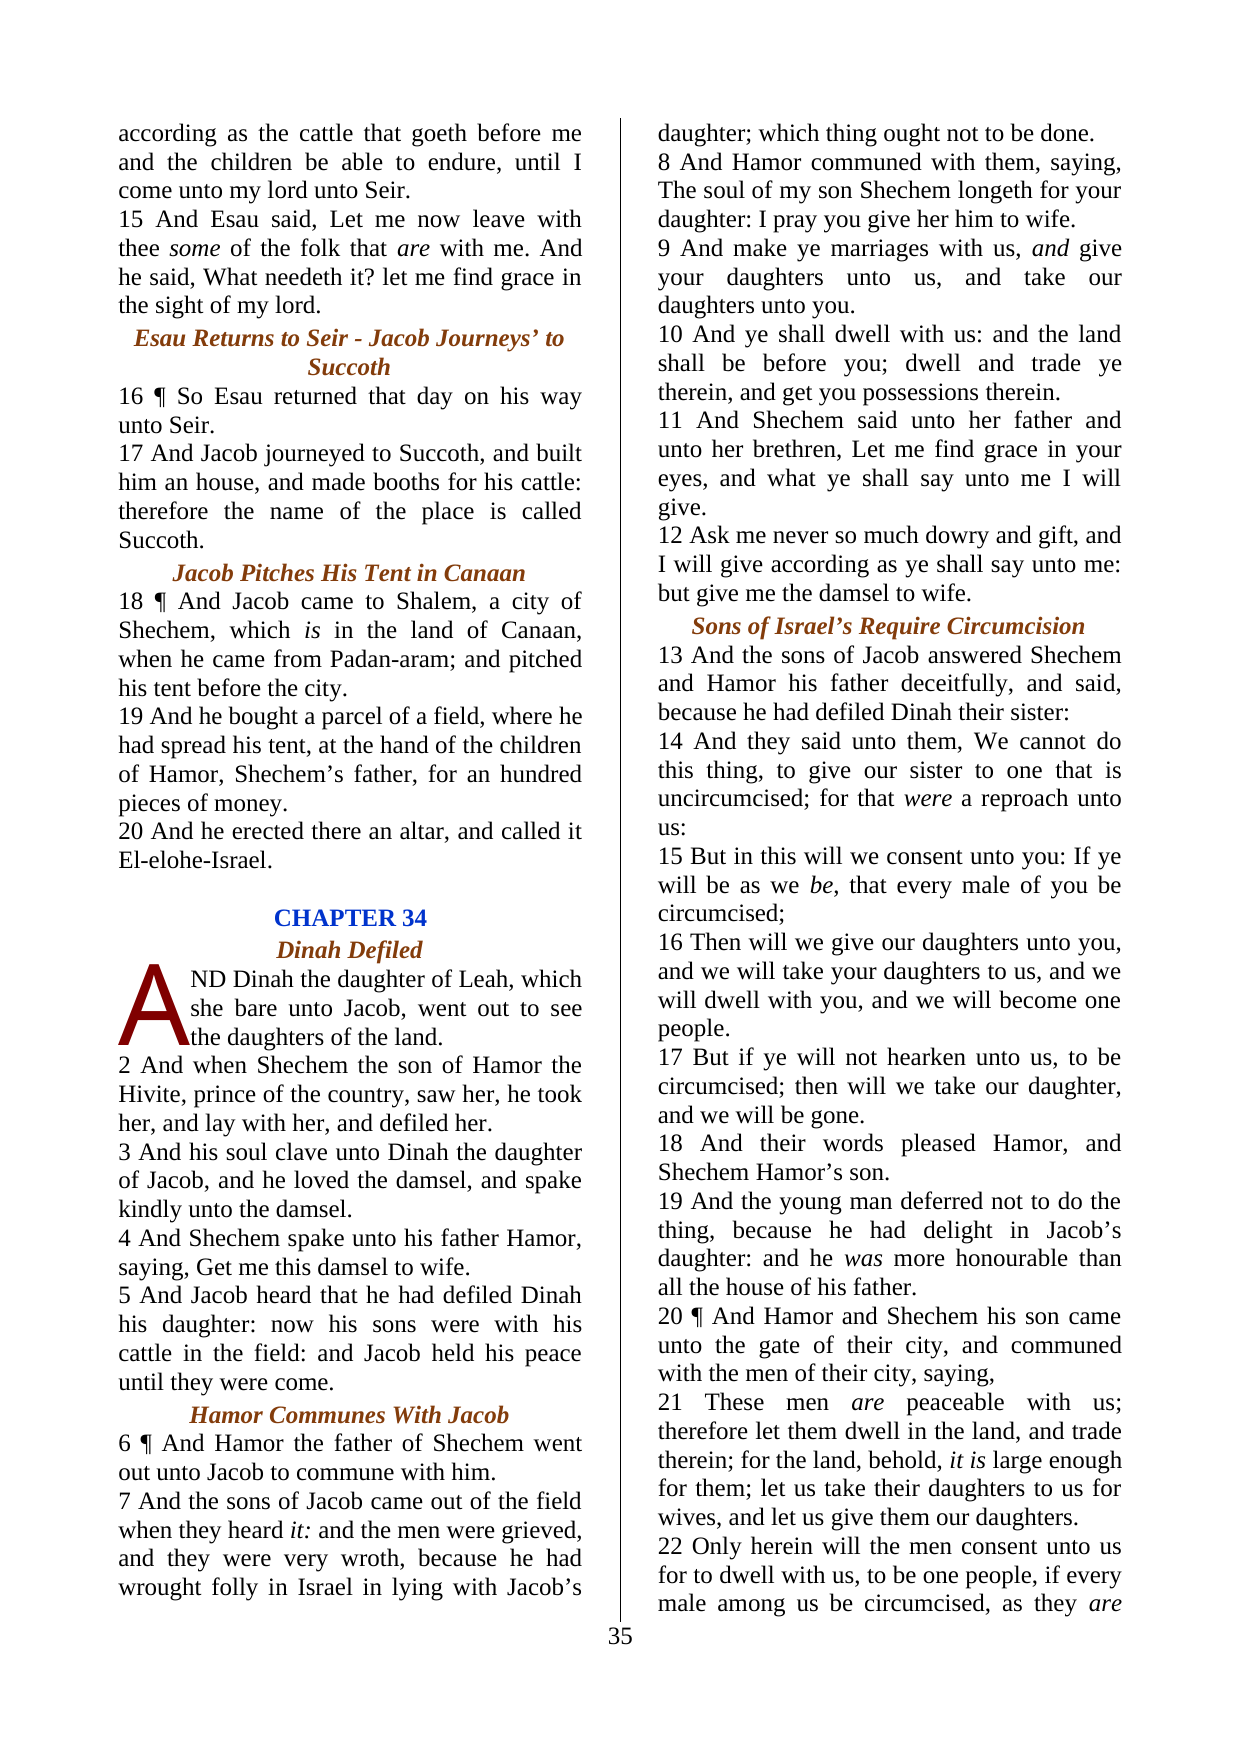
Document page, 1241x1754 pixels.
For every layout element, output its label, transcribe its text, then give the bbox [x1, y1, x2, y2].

text 7 And the sons of Jacob came out of the field when they heard it: and the men were grieved, and they were very wroth, because he had wrought folly in Israel in lying with Jacob’s daughter; which thing ought not to be done. [118, 1486, 583, 1601]
text 15 And Esau said, Let me now leave with thee some of the folk that are with me. And he said, What needeth it? let me find grace in the sight of my lord. [118, 204, 583, 319]
text 20 And he erected there an altar, and called it El-elohe-Israel. [118, 816, 583, 874]
text 19 And he bought a parcel of a field, where he had spread his tent, at the hand of the children of Hamor, Shechem’s father, for an hundred pieces of money. [118, 701, 583, 816]
text 7 And the sons of Jacob came out of the field when they heard it: and the men were grieved, and they were very wroth, because he had wrought folly in Israel in lying with Jacob’s daughter; which thing ought not to be done. [658, 118, 1122, 147]
text 17 But if ye will not hearken unto us, to be circumcised; then will we take our daughter, and we will be gone. [658, 1042, 1122, 1128]
text 4 And Shechem spake unto his father Hamor, saying, Get me this damsel to wife. [118, 1223, 583, 1281]
text 17 And Jacob journeyed to Succoth, and built him an house, and made booths for his cattle: therefore the name of the place is called Succoth. [118, 438, 583, 553]
text 10 And ye shall dwell with us: and the land shall be before you; dwell and trade ye therein, and get you possessions therein. [658, 319, 1122, 406]
text ND Dinah the daughter of Leah, which she bare unto Jacob, went out to see the daughters of the land. [118, 964, 583, 1051]
text Esau Returns to Seir - Jacob Journeys’ to Succoth [118, 323, 583, 381]
text 9 And make ye marriages with us, and give your daughters unto us, and take our daughters unto you. [658, 233, 1122, 319]
text 22 Only herein will the men consent unto us for to dwell with us, to be one people, if every male among us be circumcised, as they are circumcised. [658, 1531, 1122, 1617]
text 14 And they said unto them, We cannot do this thing, to give our sister to one that is uncircumcised; for that were a reproach unto us: [658, 726, 1122, 841]
text 16 ¶ So Esau returned that day on his way unto Seir. [118, 381, 583, 438]
text Jacob Pitches His Tent in Canaan [118, 558, 583, 586]
text 21 These men are peaceable with us; therefore let them dwell in the land, and trade therein; for the land, behold, it is large enough for them; let us take their daughters to us for wives, and let us give them our daughters. [658, 1387, 1122, 1531]
text 3 And his soul clave unto Dinah the daughter of Jacob, and he loved the damsel, and spake kindly unto the damsel. [118, 1137, 583, 1223]
text 20 ¶ And Hamor and Shechem his son came unto the gate of their city, and communed with the men of their city, saying, [658, 1301, 1122, 1387]
text 6 ¶ And Hamor the father of Shechem went out unto Jacob to commune with him. [118, 1428, 583, 1486]
text 5 And Jacob heard that he had defiled Dinah his daughter: now his sons were with his cattle in the field: and Jacob held his peace until they were come. [118, 1281, 583, 1396]
text 18 And their words pleased Hamor, and Shechem Hamor’s son. [658, 1128, 1122, 1186]
text Sons of Israel’s Require Circumcision [658, 611, 1122, 640]
text Dinah Defiled [118, 936, 583, 964]
text Hamor Communes With Jacob [118, 1400, 583, 1428]
text 8 And Hamor communed with them, saying, The soul of my son Shechem longeth for your daughter: I pray you give her him to wife. [658, 147, 1122, 233]
text 18 ¶ And Jacob came to Shalem, a city of Shechem, which is in the land of Canaan, when he came from Padan-aram; and pitched his tent before the city. [118, 586, 583, 701]
text 13 And the sons of Jacob answered Shechem and Hamor his father deceitfully, and said, because he had defiled Dinah their sister: [658, 640, 1122, 726]
text 16 Then will we give our daughters unto you, and we will take your daughters to us, and we will dwell with you, and we will become one people. [658, 927, 1122, 1042]
text 2 And when Shechem the son of Hamor the Hivite, prince of the country, saw her, he took her, and lay with her, and defiled her. [118, 1051, 583, 1137]
text 15 But in this will we consent unto you: If ye will be as we be, that every male of you be circumcised; [658, 841, 1122, 927]
text 12 Ask me never so much dowry and gift, and I will give according as ye shall say unto me: but give me the damsel to wife. [658, 521, 1122, 607]
text 19 And the young man deferred not to do the thing, because he had delight in Jacob’s daughter: and he was more honourable than all the house of his father. [658, 1186, 1122, 1301]
subtitle CHAPTER 34 [118, 903, 583, 931]
text 11 And Shechem said unto her father and unto her brethren, Let me find grace in your eyes, and what ye shall say unto me I will give. [658, 406, 1122, 521]
